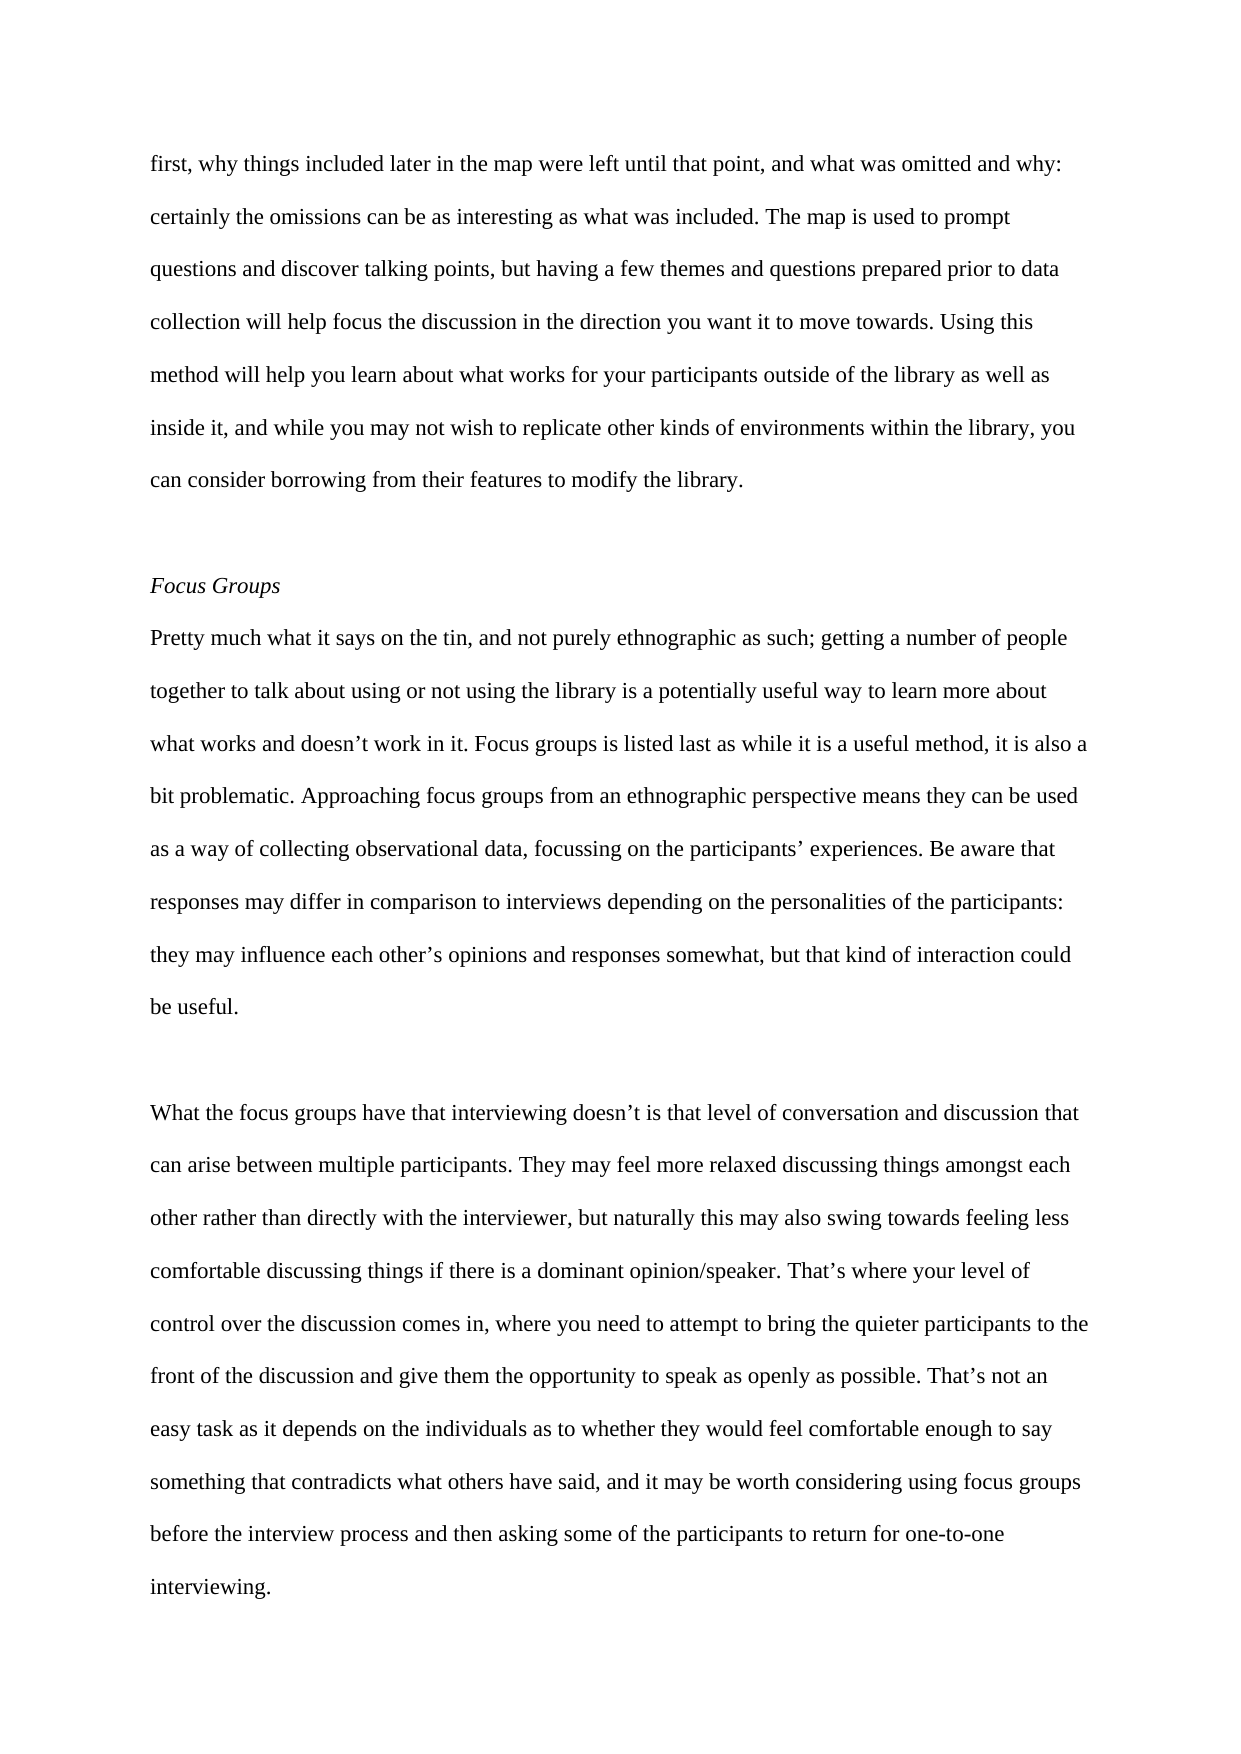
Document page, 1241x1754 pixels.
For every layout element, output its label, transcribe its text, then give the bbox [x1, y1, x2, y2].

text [150, 150, 1090, 493]
text What the focus groups have that interviewing doesn’t is that level of conversation and discussion that can arise between multiple participants. They may feel more relaxed discussing things amongst each other rather than directly with the interviewer, but naturally this may also swing towards feeling less comfortable discussing things if there is a dominant opinion/speaker. That’s where your level of control over the discussion comes in, where you need to attempt to bring the quieter participants to the front of the discussion and give them the opportunity to speak as openly as possible. That’s not an easy task as it depends on the individuals as to whether they would feel comfortable enough to say something that contradicts what others have said, and it may be worth considering using focus groups before the interview process and then asking some of the participants to return for one-to-one interviewing. [150, 1099, 1090, 1599]
text Pretty much what it says on the tin, and not purely ethnographic as such; getting a number of people together to talk about using or not using the library is a potentially useful way to learn more about what works and doesn’t work in it. Focus groups is listed last as while it is a useful method, it is also a bit problematic. Approaching focus groups from an ethnographic perspective means they can be used as a way of collecting observational data, focussing on the participants’ experiences. Be aware that responses may differ in comparison to interviews depending on the personalities of the participants: they may influence each other’s opinions and responses somewhat, but that kind of interaction could be useful. [150, 624, 1090, 1020]
text Focus Groups [150, 572, 1090, 598]
